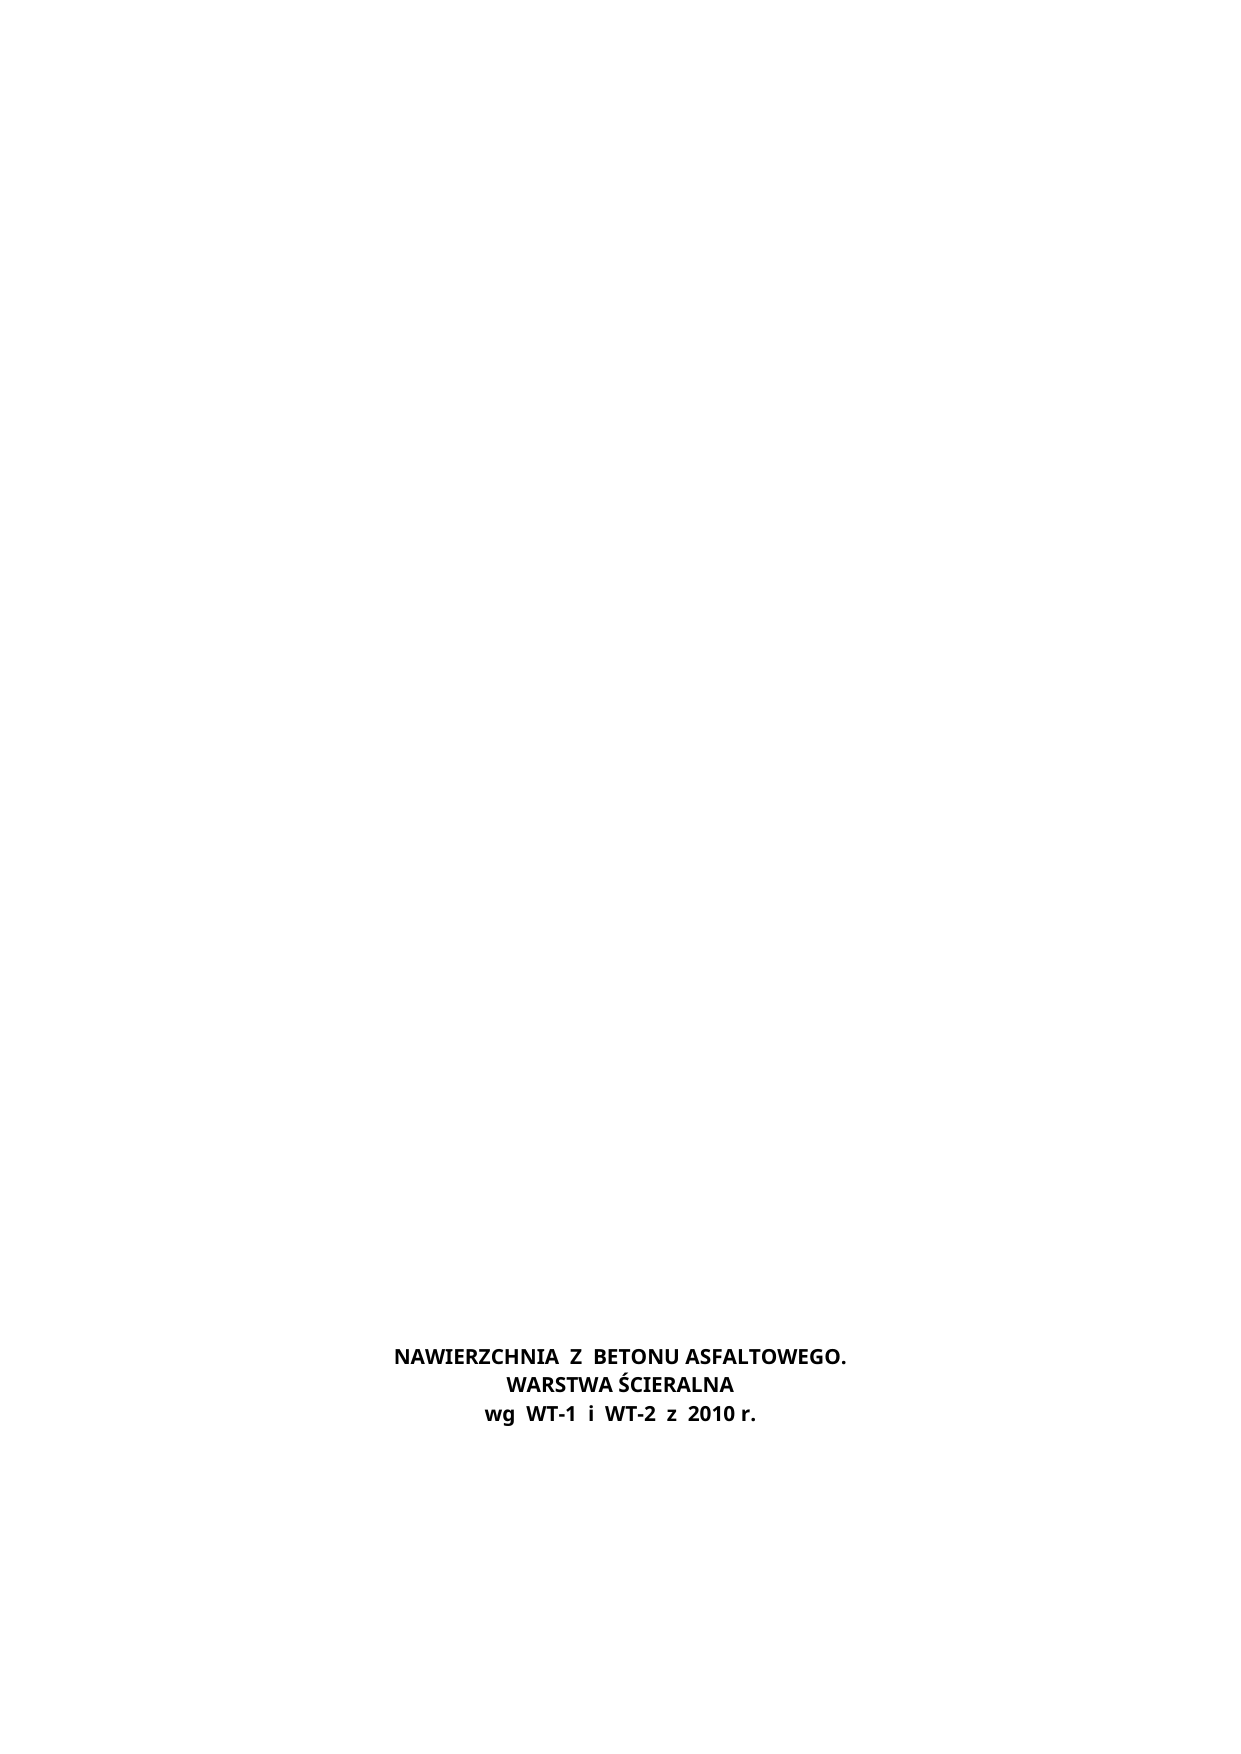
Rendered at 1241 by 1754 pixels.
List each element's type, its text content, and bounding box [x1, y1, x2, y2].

text NAWIERZCHNIA Z BETONU ASFALTOWEGO. [148, 1342, 1093, 1370]
text WARSTWA ŚCIERALNA [148, 1370, 1093, 1399]
text wg WT-1 i WT-2 z 2010 r. [148, 1399, 1093, 1427]
